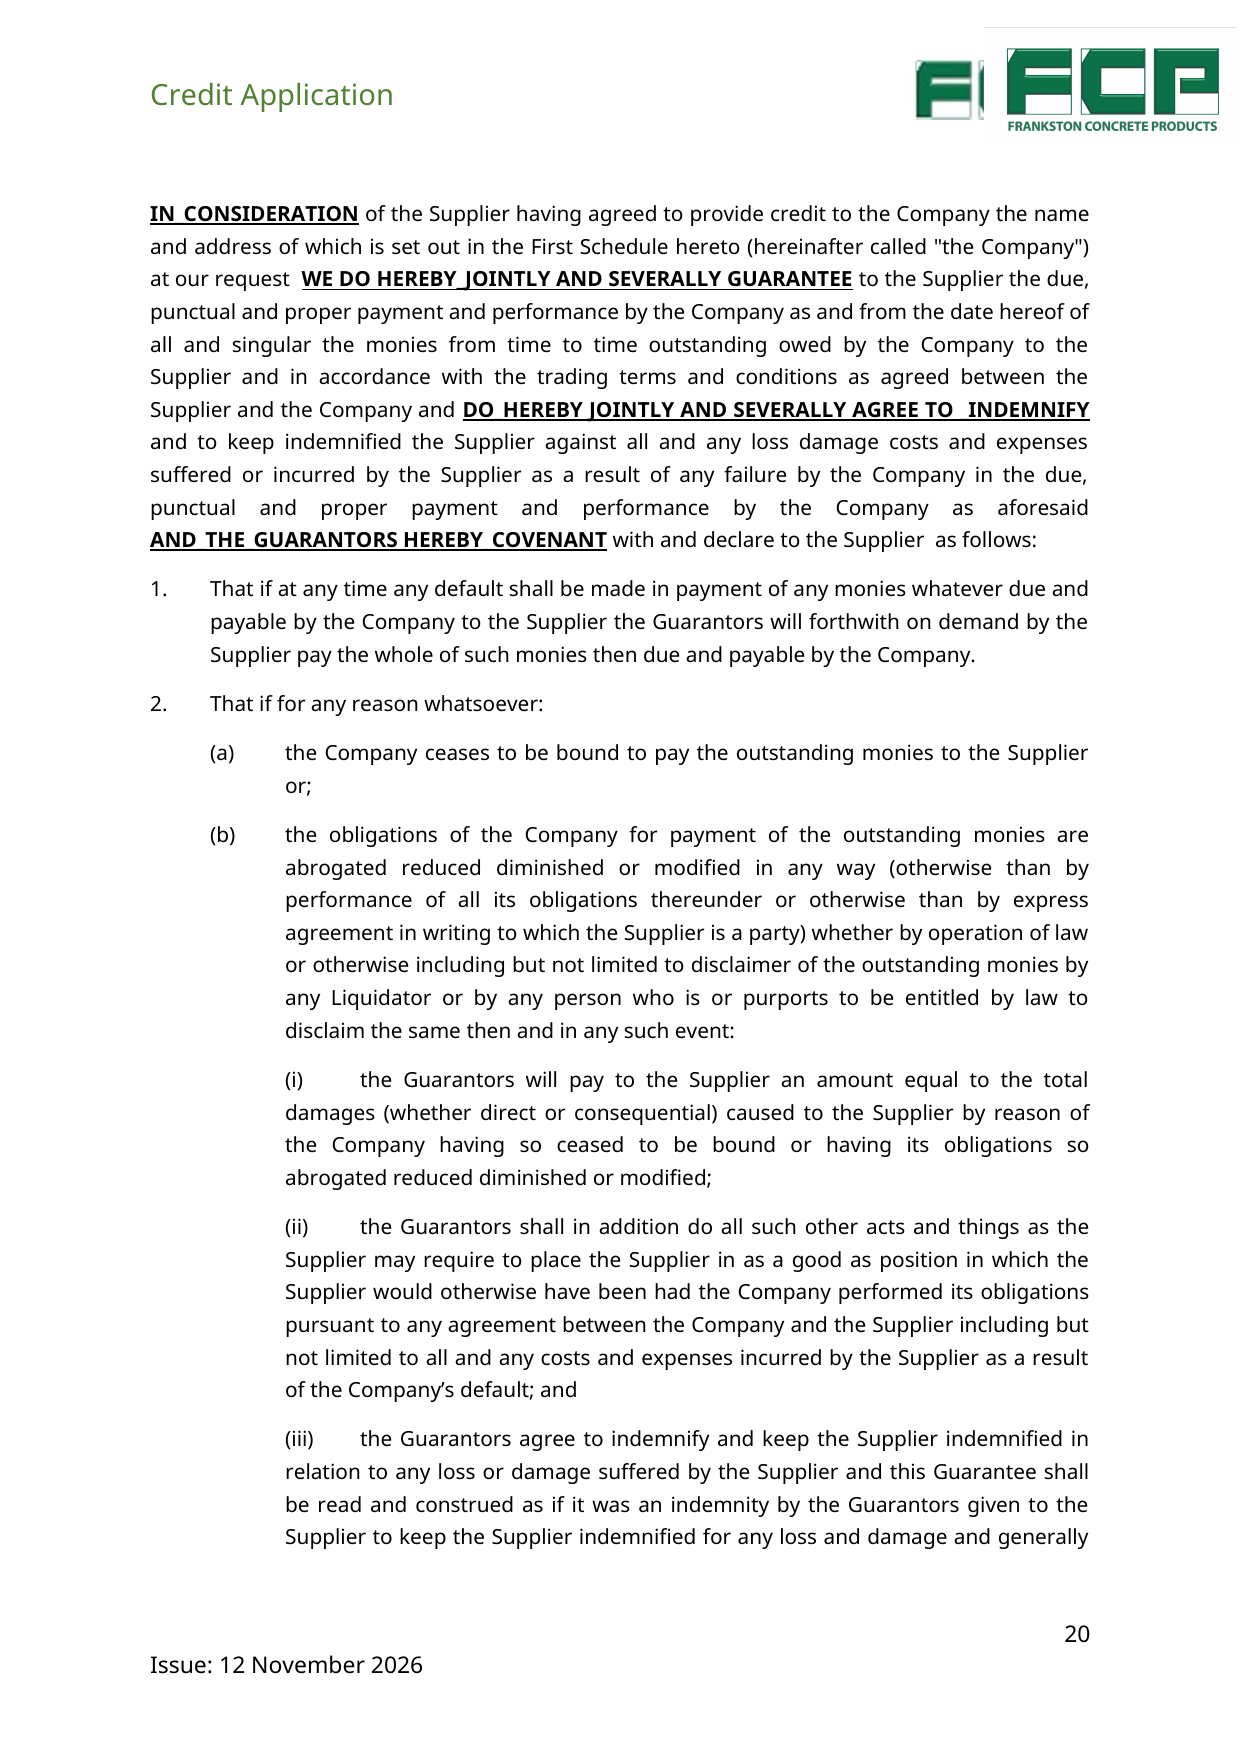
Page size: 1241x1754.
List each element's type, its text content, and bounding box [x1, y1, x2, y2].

text (a) the Company ceases to be bound to pay the outstanding monies to the Supplier or; [150, 738, 1090, 799]
picture [915, 27, 1237, 147]
text 2. That if for any reason whatsoever: [150, 689, 1090, 717]
text (ii) the Guarantors shall in addition do all such other acts and things as the Supplier may require to place the Supplier in as a good as position in which the Supplier would otherwise have been had the Company performed its obligations pursuant to any agreement between the Company and the Supplier including but not limited to all and any costs and expenses incurred by the Supplier as a result of the Company’s default; and [150, 1212, 1090, 1404]
text (i) the Guarantors will pay to the Supplier an amount equal to the total damages (whether direct or consequential) caused to the Supplier by reason of the Company having so ceased to be bound or having its obligations so abrogated reduced diminished or modified; [150, 1065, 1090, 1191]
text (b) the obligations of the Company for payment of the outstanding monies are abrogated reduced diminished or modified in any way (otherwise than by performance of all its obligations thereunder or otherwise than by express agreement in writing to which the Supplier is a party) whether by operation of law or otherwise including but not limited to disclaimer of the outstanding monies by any Liquidator or by any person who is or purports to be entitled by law to disclaim the same then and in any such event: [150, 820, 1090, 1044]
text IN_CONSIDERATION of the Supplier having agreed to provide credit to the Company the name and address of which is set out in the First Schedule hereto (hereinafter called "the Company") at our request WE DO HEREBY_JOINTLY AND SEVERALLY GUARANTEE to the Supplier the due, punctual and proper payment and performance by the Company as and from the date hereof of all and singular the monies from time to time outstanding owed by the Company to the Supplier and in accordance with the trading terms and conditions as agreed between the Supplier and the Company and DO_HEREBY JOINTLY AND SEVERALLY AGREE TO _INDEMNIFY and to keep indemnified the Supplier against all and any loss damage costs and expenses suffered or incurred by the Supplier as a result of any failure by the Company in the due, punctual and proper payment and performance by the Company as aforesaid AND_THE_GUARANTORS HEREBY_COVENANT with and declare to the Supplier as follows: [150, 199, 1090, 554]
text 1. That if at any time any default shall be made in payment of any monies whatever due and payable by the Company to the Supplier the Guarantors will forthwith on demand by the Supplier pay the whole of such monies then due and payable by the Company. [150, 574, 1090, 668]
